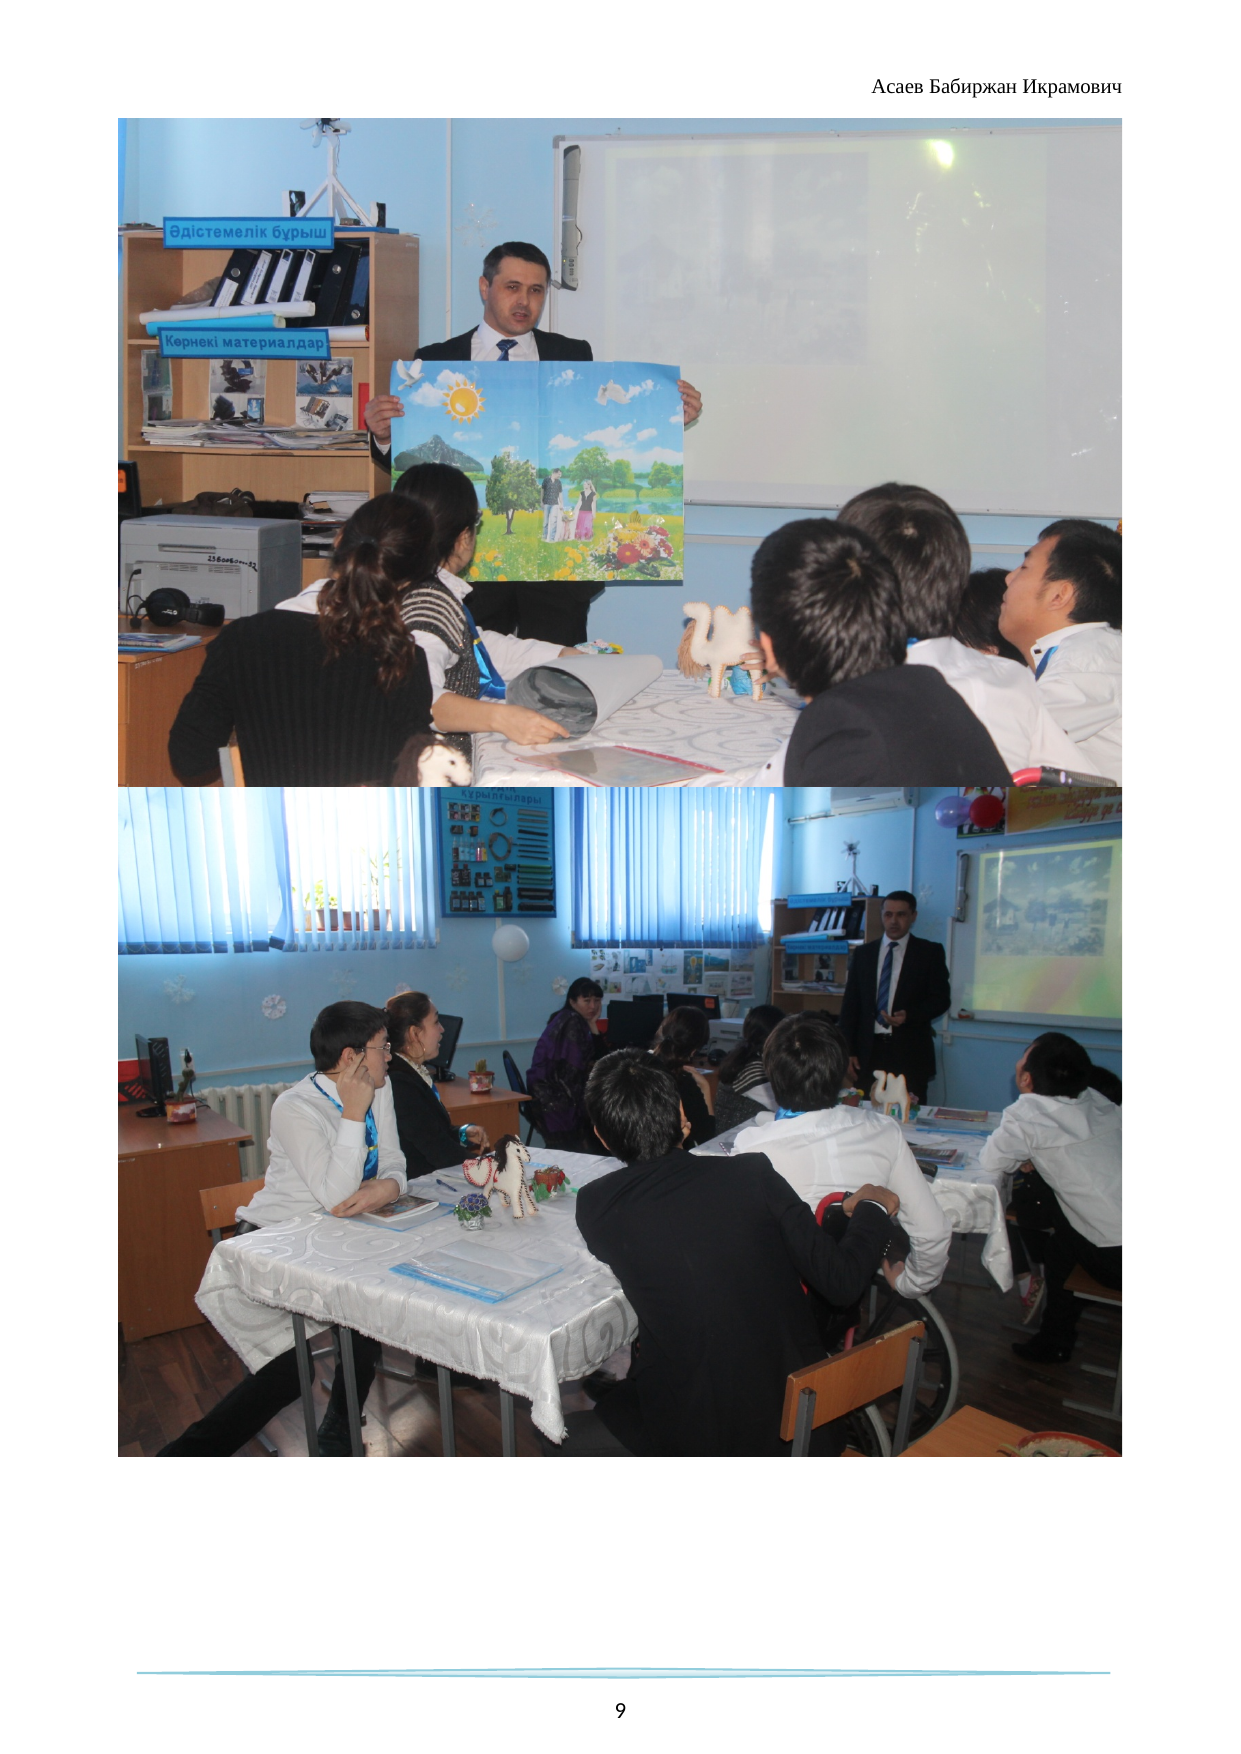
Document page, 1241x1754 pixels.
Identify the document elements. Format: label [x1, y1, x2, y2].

picture [118, 118, 1123, 1457]
